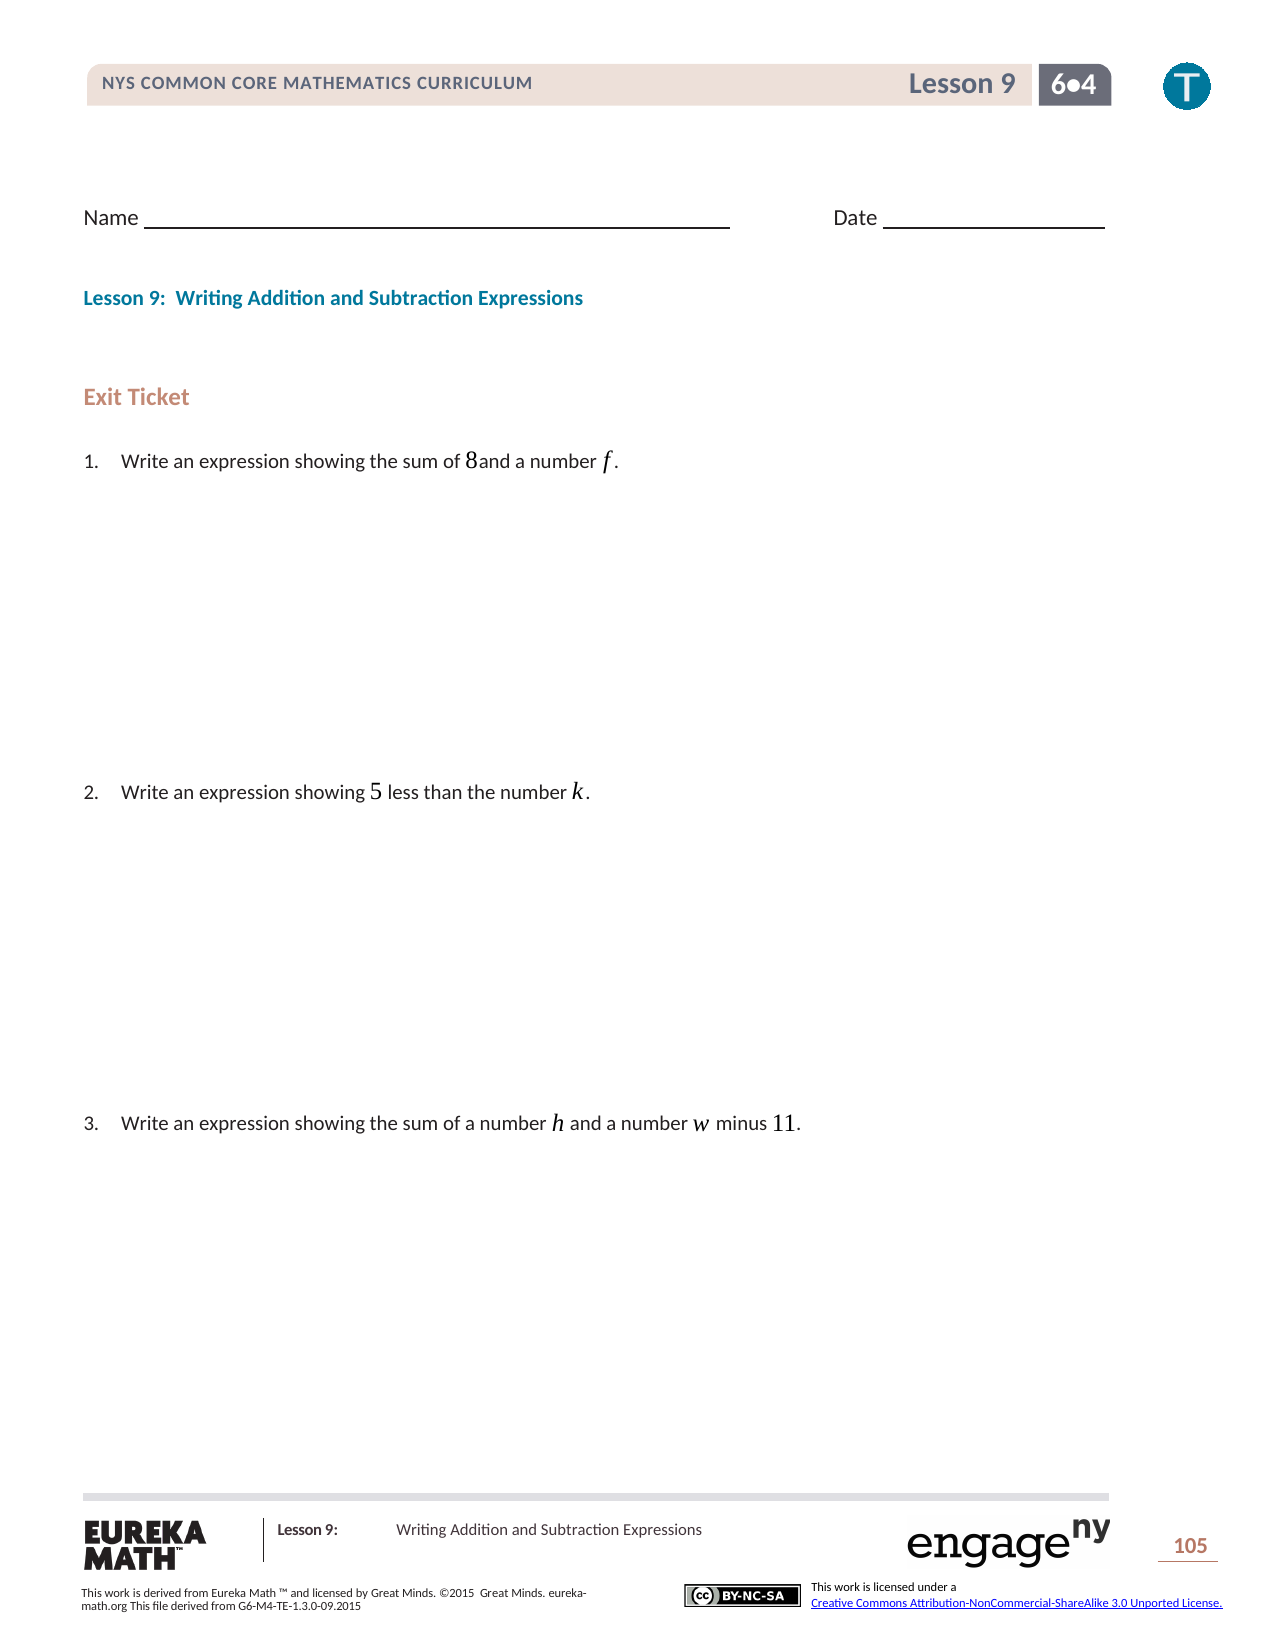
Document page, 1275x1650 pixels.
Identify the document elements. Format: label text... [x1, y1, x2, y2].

picture [684, 1584, 801, 1607]
list Write an expression showing the sum of a number and a number minus . [83, 1109, 1108, 1137]
picture [74, 1513, 209, 1574]
text Exit Ticket [83, 382, 1108, 411]
picture [906, 1515, 1110, 1569]
list Write an expression showing less than the number . [83, 778, 1108, 806]
text Lesson 9: Writing Addition and Subtraction Expressions [83, 245, 1108, 316]
list Write an expression showing the sum of and a number . [83, 447, 1108, 474]
text Name Date [83, 203, 1108, 231]
